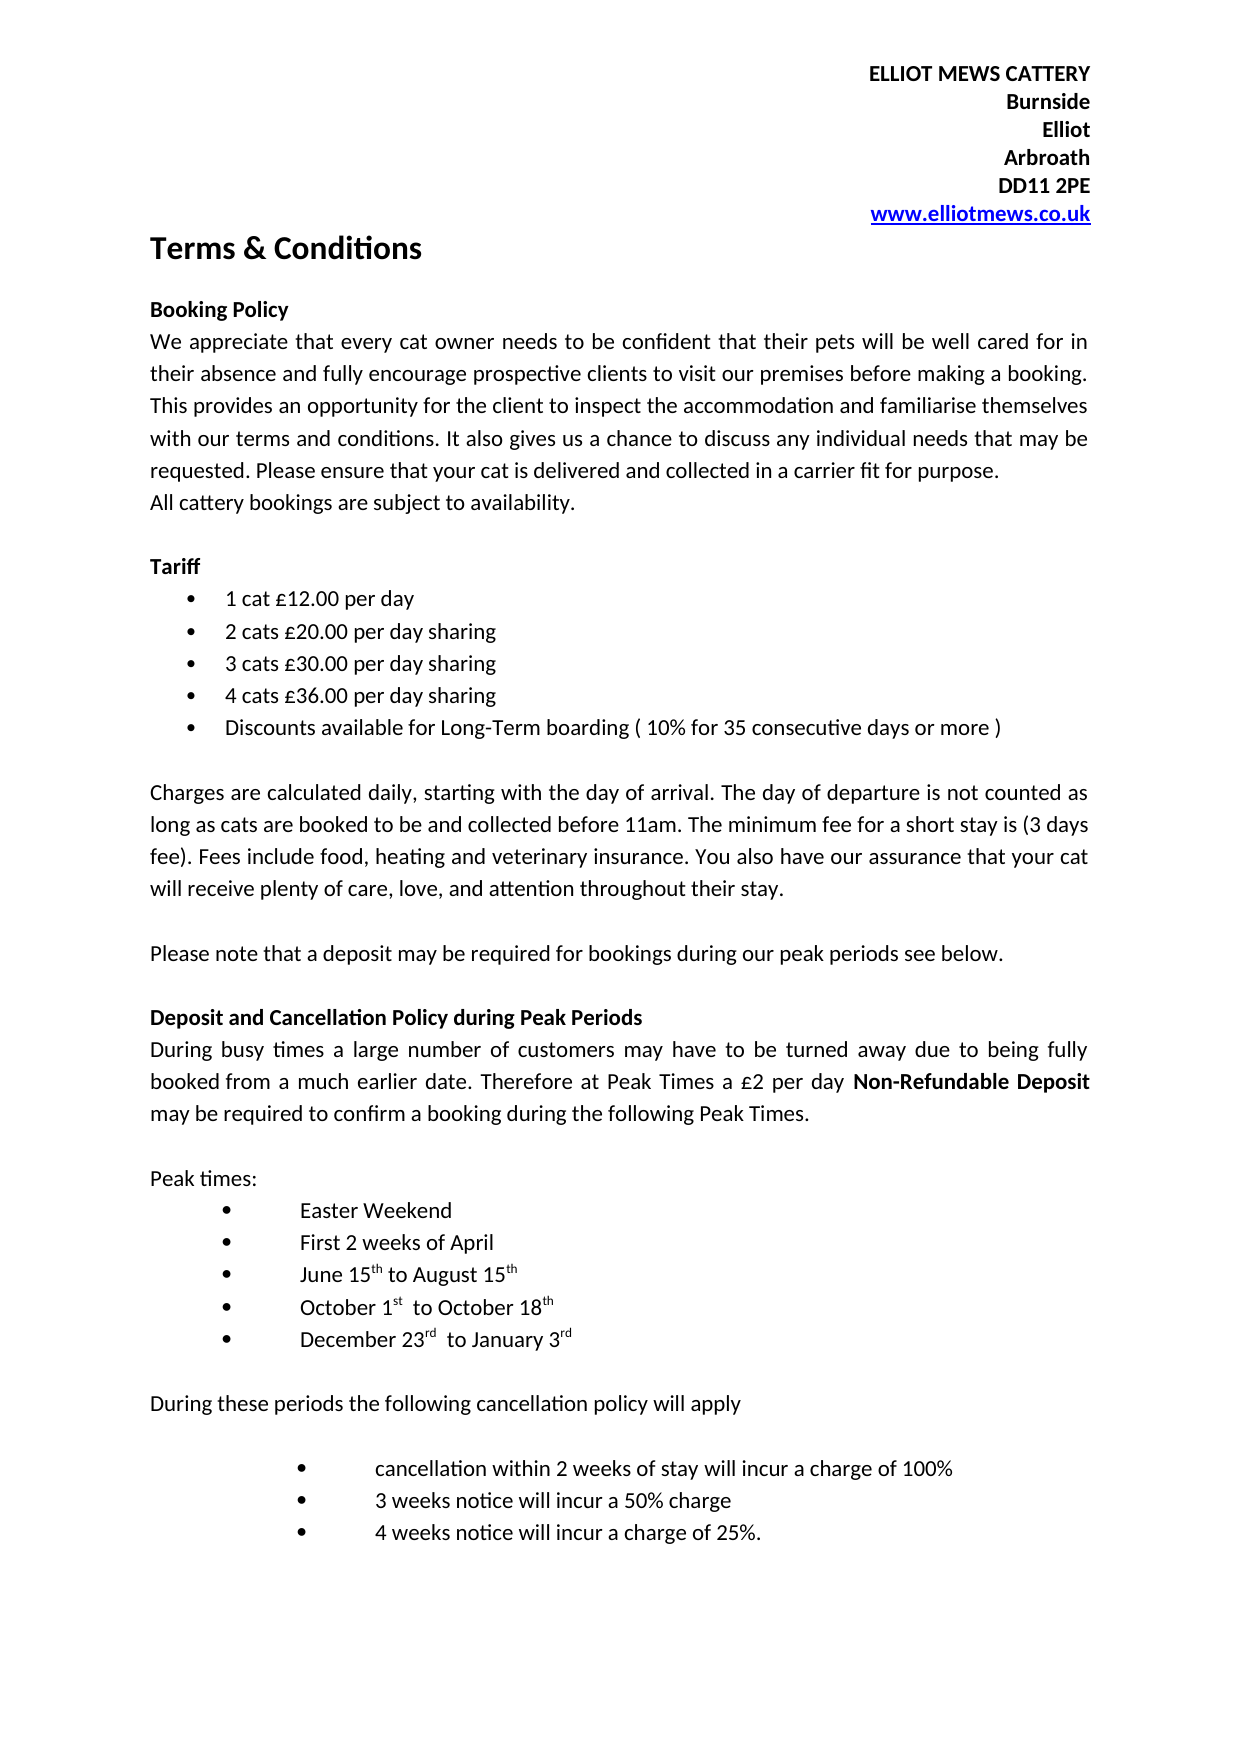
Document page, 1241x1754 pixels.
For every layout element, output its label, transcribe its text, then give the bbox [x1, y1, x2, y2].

list Discounts available for Long-Term boarding ( 10% for 35 consecutive days or more ) [187, 713, 1090, 741]
text During busy times a large number of customers may have to be turned away due to being fully booked from a much earlier date. Therefore at Peak Times a £2 per day Non-Refundable Deposit may be required to confirm a booking during the following Peak Times. [150, 1035, 1090, 1128]
text Elliot [150, 115, 1090, 143]
text Burnside [150, 87, 1090, 115]
text www.elliotmews.co.uk [150, 199, 1090, 227]
list cancellation within 2 weeks of stay will incur a charge of 100% [225, 1454, 1090, 1482]
list 3 weeks notice will incur a 50% charge [225, 1486, 1090, 1514]
list 3 cats £30.00 per day sharing [187, 649, 1090, 677]
text Peak times: [150, 1164, 1090, 1192]
list December 23rd to January 3rd [150, 1325, 1090, 1353]
list Easter Weekend [150, 1196, 1090, 1224]
text Deposit and Cancellation Policy during Peak Periods [150, 1003, 1090, 1031]
text All cattery bookings are subject to availability. [150, 488, 1090, 516]
list 2 cats £20.00 per day sharing [187, 617, 1090, 645]
text DD11 2PE [150, 171, 1090, 199]
text Arbroath [150, 143, 1090, 171]
text Tariff [150, 552, 1090, 580]
text We appreciate that every cat owner needs to be confident that their pets will be well cared for in their absence and fully encourage prospective clients to visit our premises before making a booking. This provides an opportunity for the client to inspect the accommodation and familiarise themselves with our terms and conditions. It also gives us a chance to discuss any individual needs that may be requested. Please ensure that your cat is delivered and collected in a carrier fit for purpose. [150, 327, 1090, 484]
text Please note that a deposit may be required for bookings during our peak periods see below. [150, 939, 1090, 999]
list 1 cat £12.00 per day [187, 584, 1090, 613]
text ELLIOT MEWS CATTERY [150, 59, 1090, 87]
text Terms & Conditions [150, 227, 1090, 268]
text During these periods the following cancellation policy will apply [150, 1389, 1090, 1417]
list 4 cats £36.00 per day sharing [187, 681, 1090, 709]
list 4 weeks notice will incur a charge of 25%. [225, 1518, 1090, 1546]
list June 15th to August 15th [150, 1261, 1090, 1288]
list October 1st to October 18th [150, 1293, 1090, 1321]
list First 2 weeks of April [150, 1228, 1090, 1256]
text Booking Policy [150, 295, 1090, 323]
text Charges are calculated daily, starting with the day of arrival. The day of departure is not counted as long as cats are booked to be and collected before 11am. The minimum fee for a short stay is (3 days fee). Fees include food, heating and veterinary insurance. You also have our assurance that your cat will receive plenty of care, love, and attention throughout their stay. [150, 778, 1090, 902]
